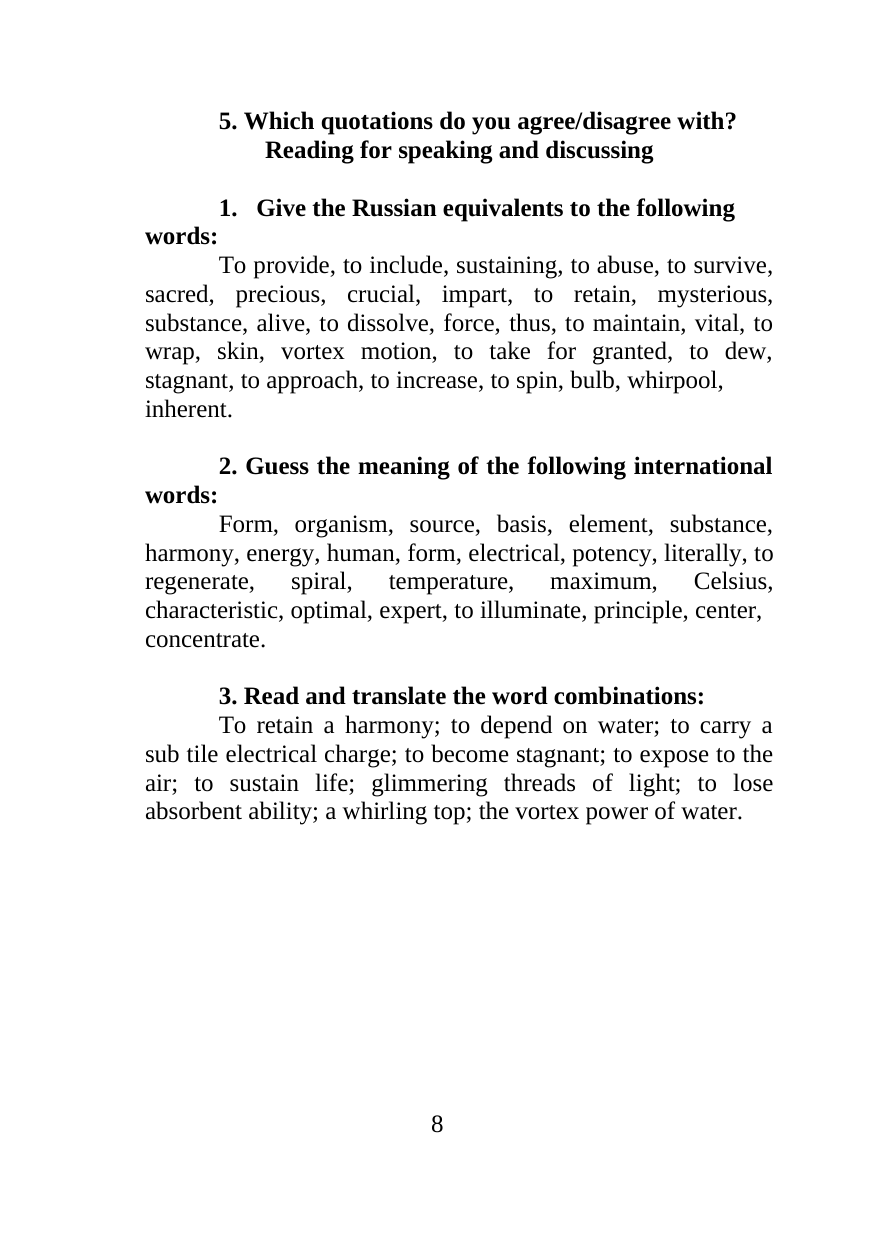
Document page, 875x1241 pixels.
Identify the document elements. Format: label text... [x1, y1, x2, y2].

text 3. Read and translate the word combinations: [145, 681, 774, 710]
list Give the Russian equivalents to the following [218, 193, 774, 221]
text Reading for speaking and discussing [145, 135, 774, 164]
text To provide, to include, sustaining, to abuse, to survive, sacred, precious, crucial, impart, to retain, mysterious, substance, alive, to dissolve, force, thus, to maintain, vital, to wrap, skin, vortex motion, to take for granted, to dew, stagnant, to approach, to increase, to spin, bulb, whirpool, [145, 250, 774, 394]
text 2. Guess the meaning of the following international words: [145, 451, 774, 509]
text concentrate. [100, 624, 774, 653]
text 5. Which quotations do you agree/disagree with? [145, 106, 774, 135]
text To retain a harmony; to depend on water; to carry a sub tile electrical charge; to become stagnant; to expose to the air; to sustain life; glimmering threads of light; to lose absorbent ability; a whirling top; the vortex power of water. [145, 710, 774, 825]
text Form, organism, source, basis, element, substance, harmony, energy, human, form, electrical, potency, literally, to regenerate, spiral, temperature, maximum, Celsius, characteristic, optimal, expert, to illuminate, principle, center, [145, 509, 774, 624]
text inherent. [100, 394, 774, 423]
text words: [100, 221, 774, 250]
